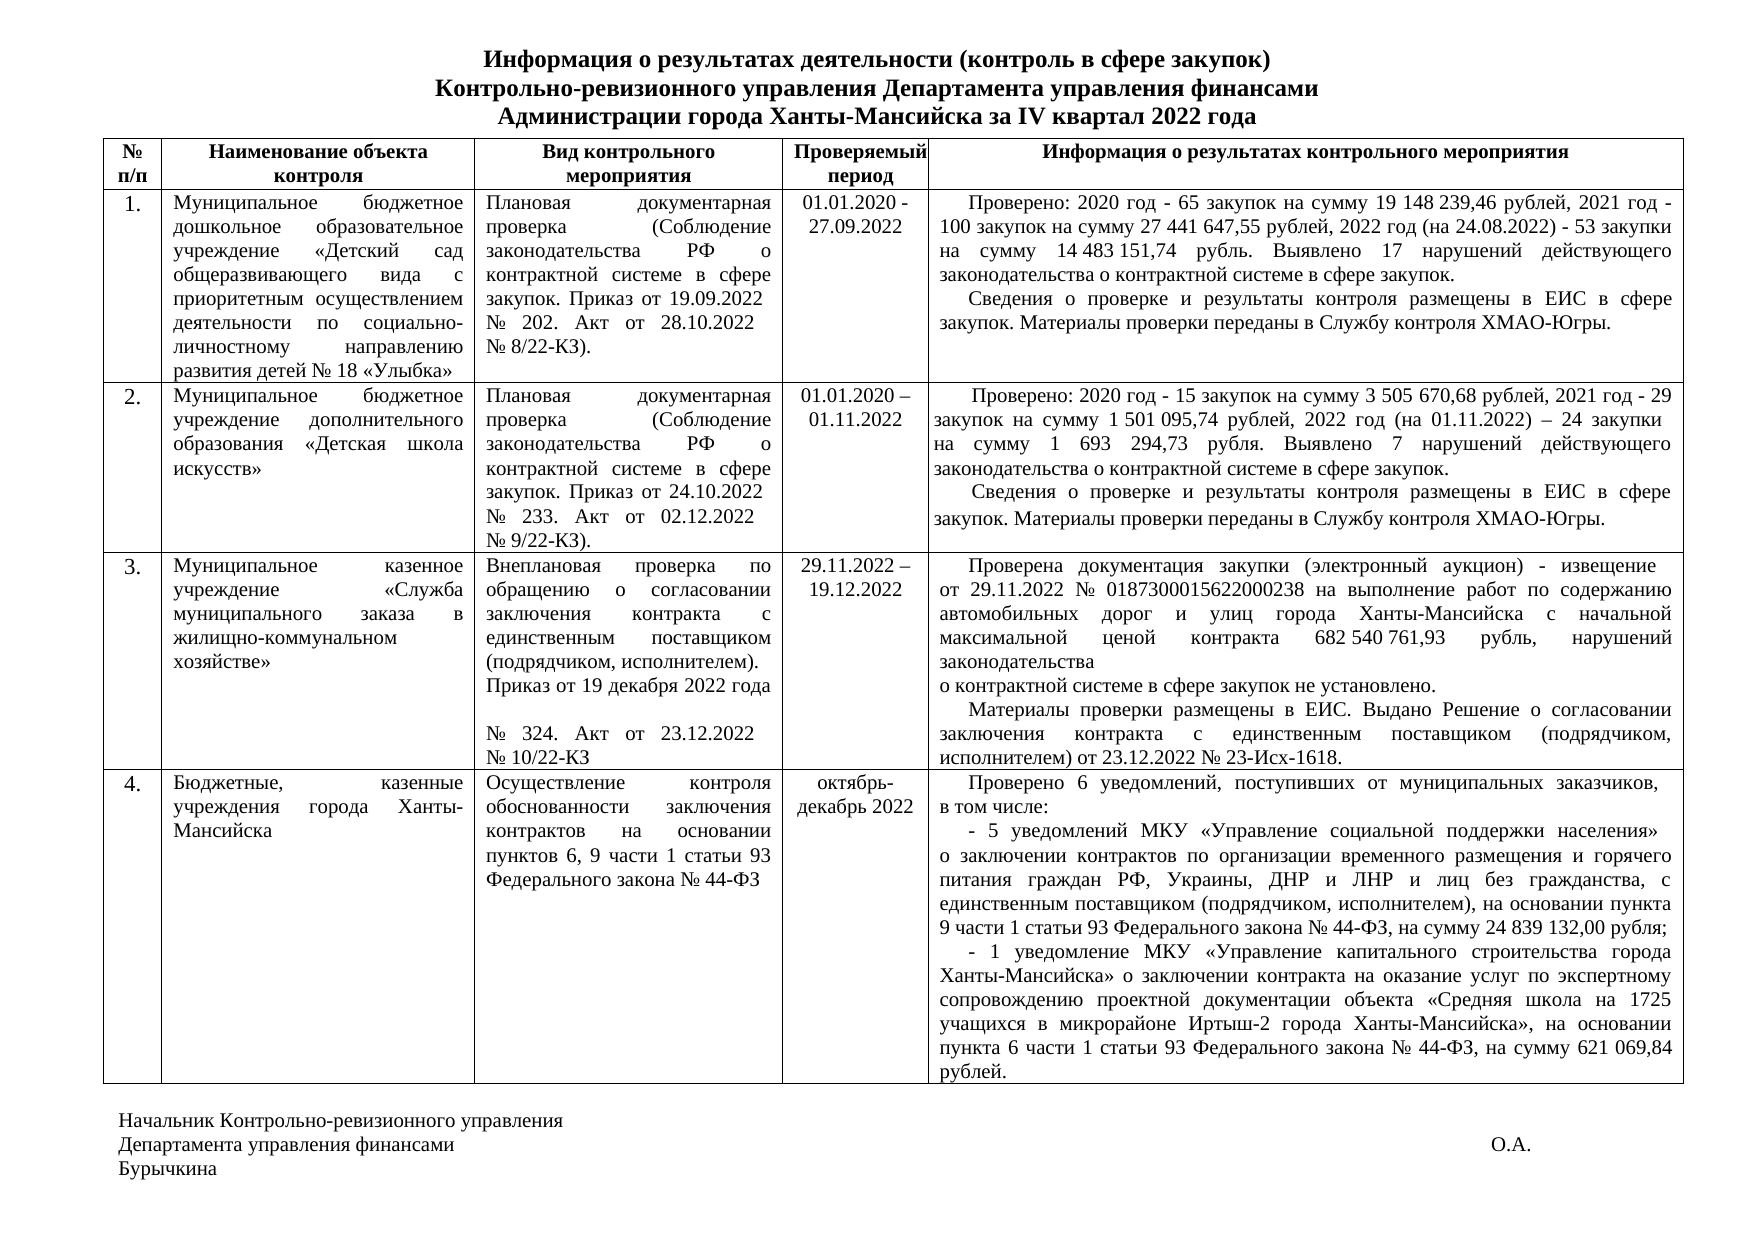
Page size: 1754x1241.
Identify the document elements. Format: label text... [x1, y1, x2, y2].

table_cell Плановая документарная проверка (Соблюдение законодательства РФ о контрактной системе в сфере закупок. Приказ от 19.09.2022 № 202. Акт от 28.10.2022 № 8/22-КЗ). [475, 190, 782, 382]
table_cell Проверено: 2020 год - 65 закупок на сумму 19 148 239,46 рублей, 2021 год - 100 закупок на сумму 27 441 647,55 рублей, 2022 год (на 24.08.2022) - 53 закупки на сумму 14 483 151,74 рубль. Выявлено 17 нарушений действующего законодательства о контрактной системе в сфере закупок. Сведения о проверке и результаты контроля размещены в ЕИС в сфере закупок. Материалы проверки переданы в Службу контроля ХМАО-Югры. [929, 190, 1683, 382]
table_cell Осуществление контроля обоснованности заключения контрактов на основании пунктов 6, 9 части 1 статьи 93 Федерального закона № 44-ФЗ [475, 770, 782, 1083]
text Контрольно-ревизионного управления Департамента управления финансами [118, 73, 1636, 101]
table_cell Муниципальное бюджетное учреждение дополнительного образования «Детская школа искусств» [162, 383, 474, 552]
table_cell 29.11.2022 – 19.12.2022 [783, 553, 928, 769]
text Департамента управления финансами О.А. Бурычкина [118, 1132, 1636, 1180]
text Администрации города Ханты-Мансийска за IV квартал 2022 года [118, 101, 1636, 130]
table_cell октябрь-декабрь 2022 [783, 770, 928, 1083]
table_cell Проверена документация закупки (электронный аукцион) - извещение от 29.11.2022 № 0187300015622000238 на выполнение работ по содержанию автомобильных дорог и улиц города Ханты-Мансийска с начальной максимальной ценой контракта 682 540 761,93 рубль, нарушений законодательства о контрактной системе в сфере закупок не установлено. Материалы проверки размещены в ЕИС. Выдано Решение о согласовании заключения контракта с единственным поставщиком (подрядчиком, исполнителем) от 23.12.2022 № 23-Исх-1618. [929, 553, 1683, 769]
table_header Информация о результатах контрольного мероприятия [929, 139, 1683, 189]
table_cell 01.01.2020 - 27.09.2022 [783, 190, 928, 382]
table_cell Проверено 6 уведомлений, поступивших от муниципальных заказчиков, в том числе: - 5 уведомлений МКУ «Управление социальной поддержки населения» о заключении контрактов по организации временного размещения и горячего питания граждан РФ, Украины, ДНР и ЛНР и лиц без гражданства, с единственным поставщиком (подрядчиком, исполнителем), на основании пункта 9 части 1 статьи 93 Федерального закона № 44-ФЗ, на сумму 24 839 132,00 рубля; - 1 уведомление МКУ «Управление капитального строительства города Ханты-Мансийска» о заключении контракта на оказание услуг по экспертному сопровождению проектной документации объекта «Средняя школа на 1725 учащихся в микрорайоне Иртыш-2 города Ханты-Мансийска», на основании пункта 6 части 1 статьи 93 Федерального закона № 44-ФЗ, на сумму 621 069,84 рублей. [929, 770, 1683, 1083]
table_cell Проверено: 2020 год - 15 закупок на сумму 3 505 670,68 рублей, 2021 год - 29 закупок на сумму 1 501 095,74 рублей, 2022 год (на 01.11.2022) – 24 закупки на сумму 1 693 294,73 рубля. Выявлено 7 нарушений действующего законодательства о контрактной системе в сфере закупок. Сведения о проверке и результаты контроля размещены в ЕИС в сфере закупок. Материалы проверки переданы в Службу контроля ХМАО-Югры. [929, 383, 1683, 552]
table_header Наименование объекта контроля [162, 139, 474, 189]
table_cell Муниципальное казенное учреждение «Служба муниципального заказа в жилищно-коммунальном хозяйстве» [162, 553, 474, 769]
table_header Вид контрольного мероприятия [475, 139, 782, 189]
table_header № п/п [104, 139, 161, 189]
table_cell 4. [104, 770, 161, 1083]
table_cell Плановая документарная проверка (Соблюдение законодательства РФ о контрактной системе в сфере закупок. Приказ от 24.10.2022 № 233. Акт от 02.12.2022 № 9/22-КЗ). [475, 383, 782, 552]
table_cell 2. [104, 383, 161, 552]
table_cell Бюджетные, казенные учреждения города Ханты-Мансийска [162, 770, 474, 1083]
table_cell 1. [104, 190, 161, 382]
text Начальник Контрольно-ревизионного управления [118, 1108, 1636, 1132]
table_header Проверяемый период [783, 139, 928, 189]
table_cell 3. [104, 553, 161, 769]
text Информация о результатах деятельности (контроль в сфере закупок) [118, 44, 1636, 73]
table_cell Муниципальное бюджетное дошкольное образовательное учреждение «Детский сад общеразвивающего вида с приоритетным осуществлением деятельности по социально-личностному направлению развития детей № 18 «Улыбка» [162, 190, 474, 382]
table_cell 01.01.2020 – 01.11.2022 [783, 383, 928, 552]
table_cell Внеплановая проверка по обращению о согласовании заключения контракта с единственным поставщиком (подрядчиком, исполнителем). Приказ от 19 декабря 2022 года № 324. Акт от 23.12.2022 № 10/22-КЗ [475, 553, 782, 769]
